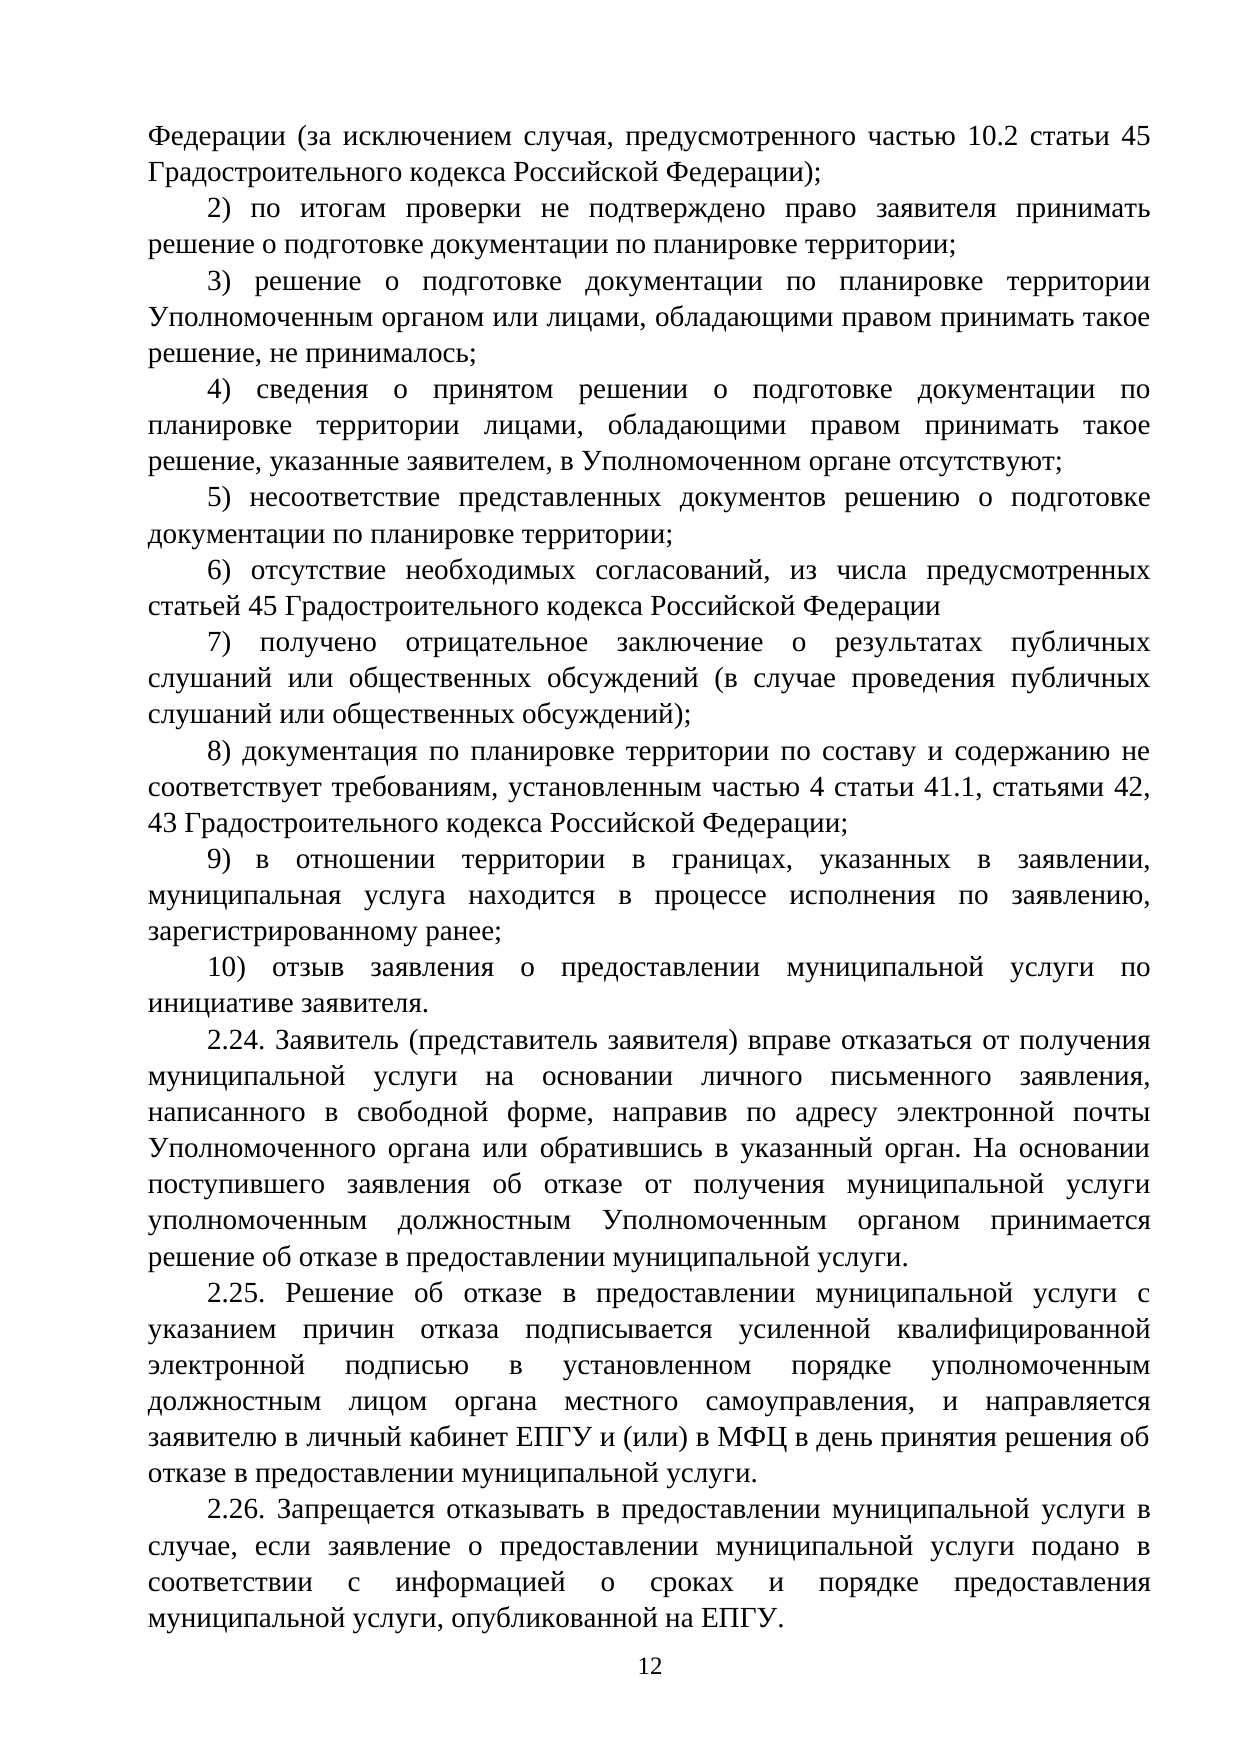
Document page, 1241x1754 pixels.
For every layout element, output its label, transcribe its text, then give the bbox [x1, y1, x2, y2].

text 2.25. Решение об отказе в предоставлении муниципальной услуги с указанием причин отказа подписывается усиленной квалифицированной электронной подписью в установленном порядке уполномоченным должностным лицом органа местного самоуправления, и направляется заявителю в личный кабинет ЕПГУ и (или) в МФЦ в день принятия решения об отказе в предоставлении муниципальной услуги. [148, 1275, 1152, 1489]
text 7) получено отрицательное заключение о результатах публичных слушаний или общественных обсуждений (в случае проведения публичных слушаний или общественных обсуждений); [148, 624, 1152, 730]
text 8) документация по планировке территории по составу и содержанию не соответствует требованиям, установленным частью 4 статьи 41.1, статьями 42, 43 Градостроительного кодекса Российской Федерации; [148, 733, 1152, 838]
text 6) отсутствие необходимых согласований, из числа предусмотренных статьей 45 Градостроительного кодекса Российской Федерации [148, 552, 1152, 622]
text 10) отзыв заявления о предоставлении муниципальной услуги по инициативе заявителя. [148, 949, 1152, 1019]
text 5) несоответствие представленных документов решению о подготовке документации по планировке территории; [148, 479, 1152, 549]
text 2.26. Запрещается отказывать в предоставлении муниципальной услуги в случае, если заявление о предоставлении муниципальной услуги подано в соответствии с информацией о сроках и порядке предоставления муниципальной услуги, опубликованной на ЕПГУ. [148, 1492, 1152, 1634]
text 3) решение о подготовке документации по планировке территории Уполномоченным органом или лицами, обладающими правом принимать такое решение, не принималось; [148, 263, 1152, 368]
text 4) сведения о принятом решении о подготовке документации по планировке территории лицами, обладающими правом принимать такое решение, указанные заявителем, в Уполномоченном органе отсутствуют; [148, 371, 1152, 477]
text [148, 118, 1152, 188]
text 2) по итогам проверки не подтверждено право заявителя принимать решение о подготовке документации по планировке территории; [148, 190, 1152, 260]
text 2.24. Заявитель (представитель заявителя) вправе отказаться от получения муниципальной услуги на основании личного письменного заявления, написанного в свободной форме, направив по адресу электронной почты Уполномоченного органа или обратившись в указанный орган. На основании поступившего заявления об отказе от получения муниципальной услуги уполномоченным должностным Уполномоченным органом принимается решение об отказе в предоставлении муниципальной услуги. [148, 1022, 1152, 1272]
text 9) в отношении территории в границах, указанных в заявлении, муниципальная услуга находится в процессе исполнения по заявлению, зарегистрированному ранее; [148, 841, 1152, 947]
